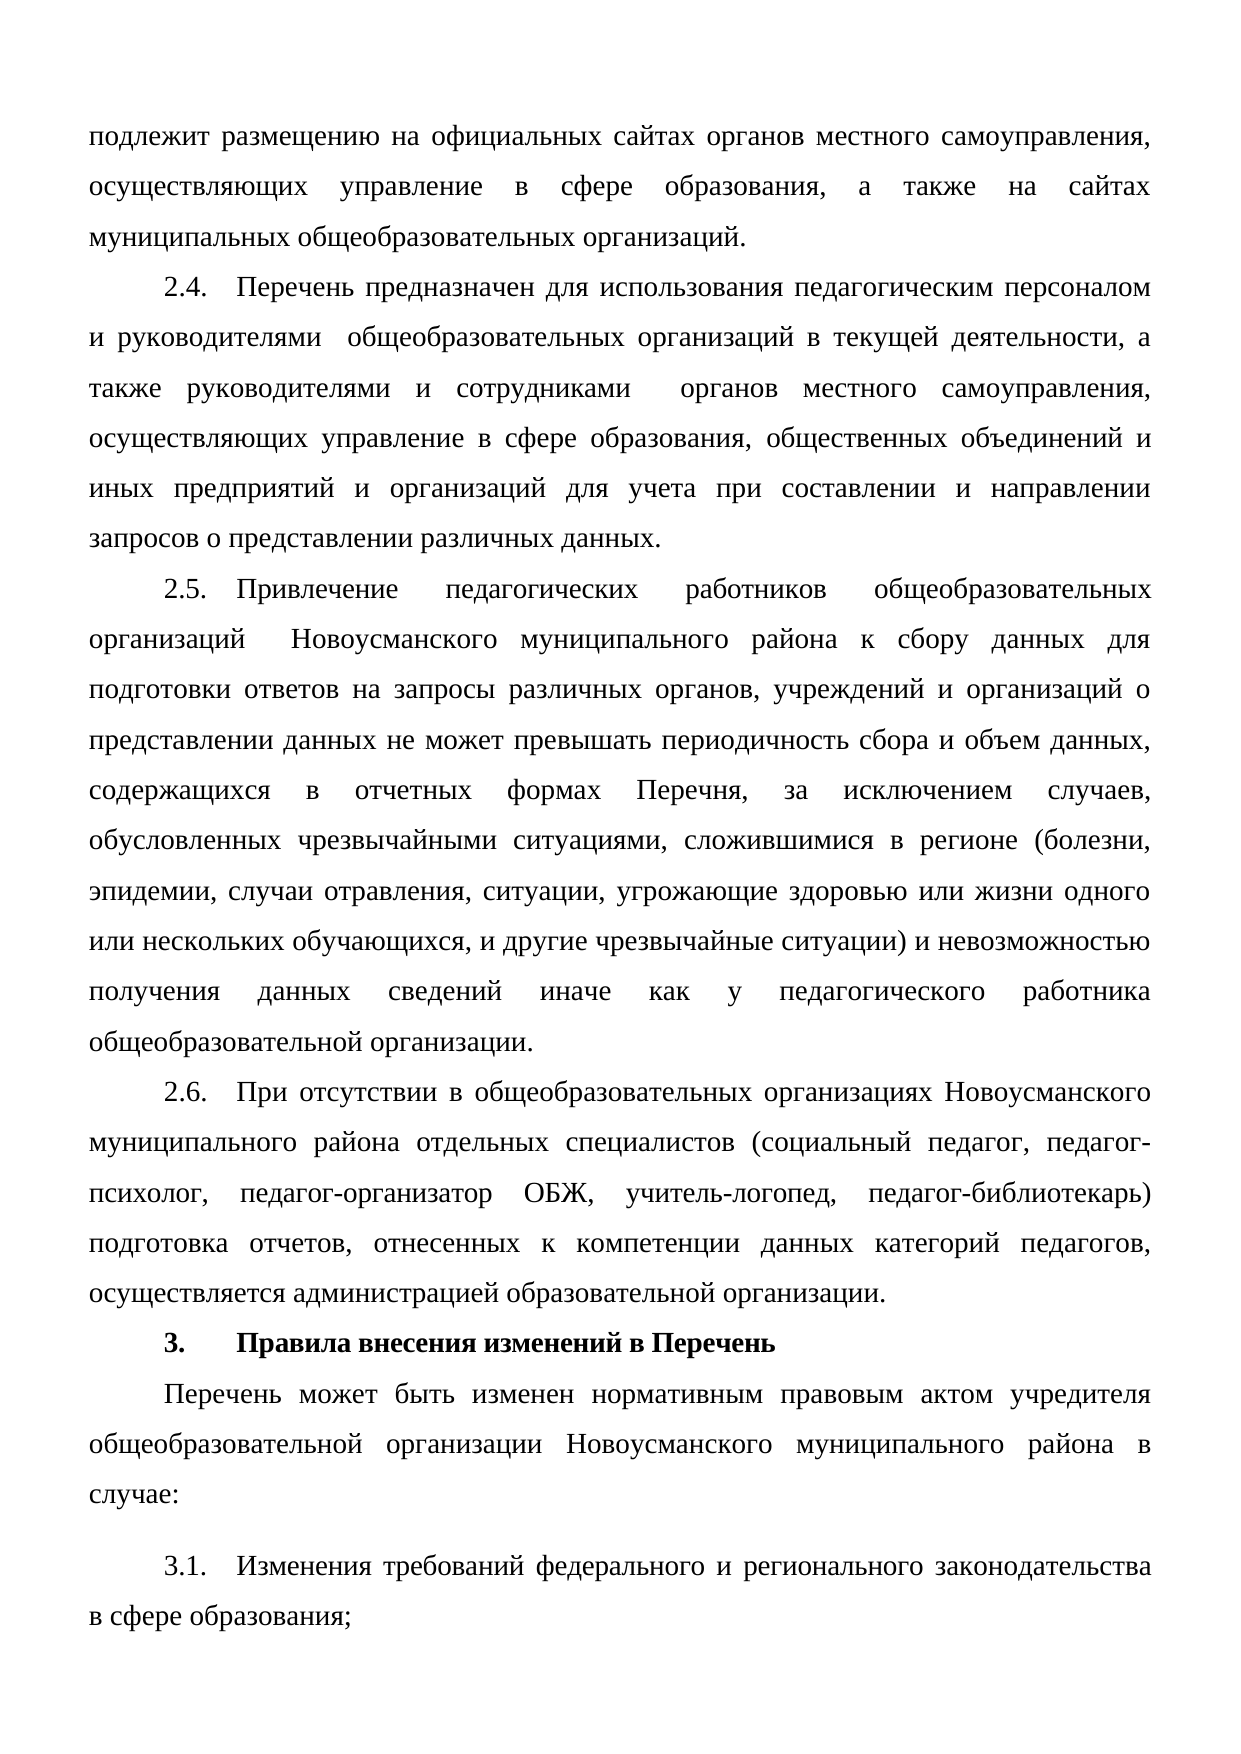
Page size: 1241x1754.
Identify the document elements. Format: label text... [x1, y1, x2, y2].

text Перечень может быть изменен нормативным правовым актом учредителя общеобразовательной организации Новоусманского муниципального района в случае: [89, 1376, 1152, 1510]
list Правила внесения изменений в Перечень [89, 1326, 1152, 1359]
list При отсутствии в общеобразовательных организациях Новоусманского муниципального района отдельных специалистов (социальный педагог, педагог-психолог, педагог-организатор ОБЖ, учитель-логопед, педагог-библиотекарь) подготовка отчетов, отнесенных к компетенции данных категорий педагогов, осуществляется администрацией образовательной организации. [89, 1074, 1152, 1309]
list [89, 118, 1152, 252]
list Перечень предназначен для использования педагогическим персоналом и руководителями общеобразовательных организаций в текущей деятельности, а также руководителями и сотрудниками органов местного самоуправления, осуществляющих управление в сфере образования, общественных объединений и иных предприятий и организаций для учета при составлении и направлении запросов о представлении различных данных. [89, 269, 1152, 554]
list Привлечение педагогических работников общеобразовательных организаций Новоусманского муниципального района к сбору данных для подготовки ответов на запросы различных органов, учреждений и организаций о представлении данных не может превышать периодичность сбора и объем данных, содержащихся в отчетных формах Перечня, за исключением случаев, обусловленных чрезвычайными ситуациями, сложившимися в регионе (болезни, эпидемии, случаи отравления, ситуации, угрожающие здоровью или жизни одного или нескольких обучающихся, и другие чрезвычайные ситуации) и невозможностью получения данных сведений иначе как у педагогического работника общеобразовательной организации. [89, 571, 1152, 1057]
list Изменения требований федерального и регионального законодательства в сфере образования; [89, 1548, 1152, 1632]
